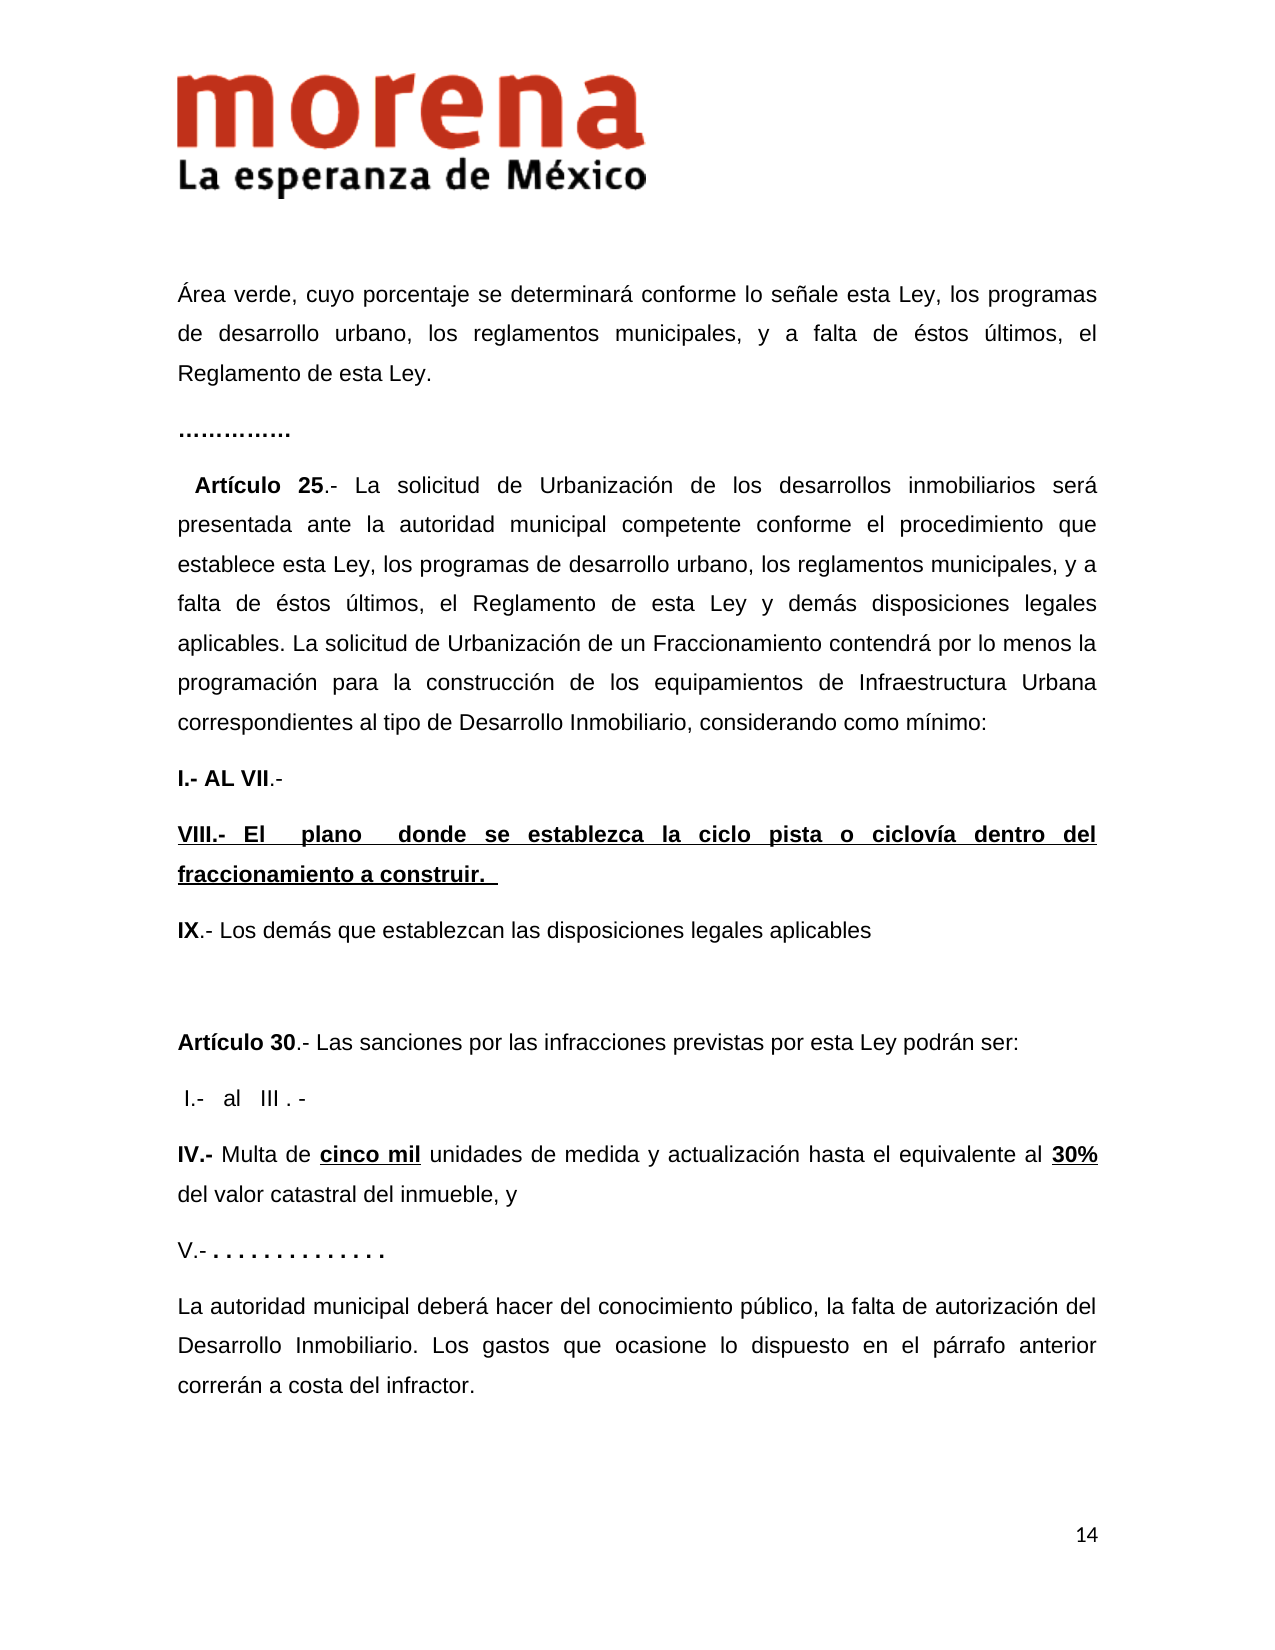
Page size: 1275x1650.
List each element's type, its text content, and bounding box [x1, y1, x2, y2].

text Artículo 30.- Las sanciones por las infracciones previstas por esta Ley podrán ser: [177, 1029, 1098, 1055]
text La autoridad municipal deberá hacer del conocimiento público, la falta de autorización del Desarrollo Inmobiliario. Los gastos que ocasione lo dispuesto en el párrafo anterior correrán a costa del infractor. [177, 1293, 1098, 1398]
text IV.- Multa de cinco mil unidades de medida y actualización hasta el equivalente al 30% del valor catastral del inmueble, y [177, 1141, 1098, 1207]
text I.- AL VII.- [177, 765, 1098, 791]
text I.- al III . - [177, 1085, 1098, 1111]
text V.- . . . . . . . . . . . . . . [177, 1237, 1098, 1263]
text VIII.- El plano donde se establezca la ciclo pista o ciclovía dentro del fraccionamiento a construir. [177, 821, 1098, 887]
text Artículo 25.- La solicitud de Urbanización de los desarrollos inmobiliarios será presentada ante la autoridad municipal competente conforme el procedimiento que establece esta Ley, los programas de desarrollo urbano, los reglamentos municipales, y a falta de éstos últimos, el Reglamento de esta Ley y demás disposiciones legales aplicables. La solicitud de Urbanización de un Fraccionamiento contendrá por lo menos la programación para la construcción de los equipamientos de Infraestructura Urbana correspondientes al tipo de Desarrollo Inmobiliario, considerando como mínimo: [177, 472, 1098, 735]
picture [177, 73, 646, 199]
text IX.- Los demás que establezcan las disposiciones legales aplicables [177, 917, 1098, 943]
text …………… [177, 416, 1098, 442]
